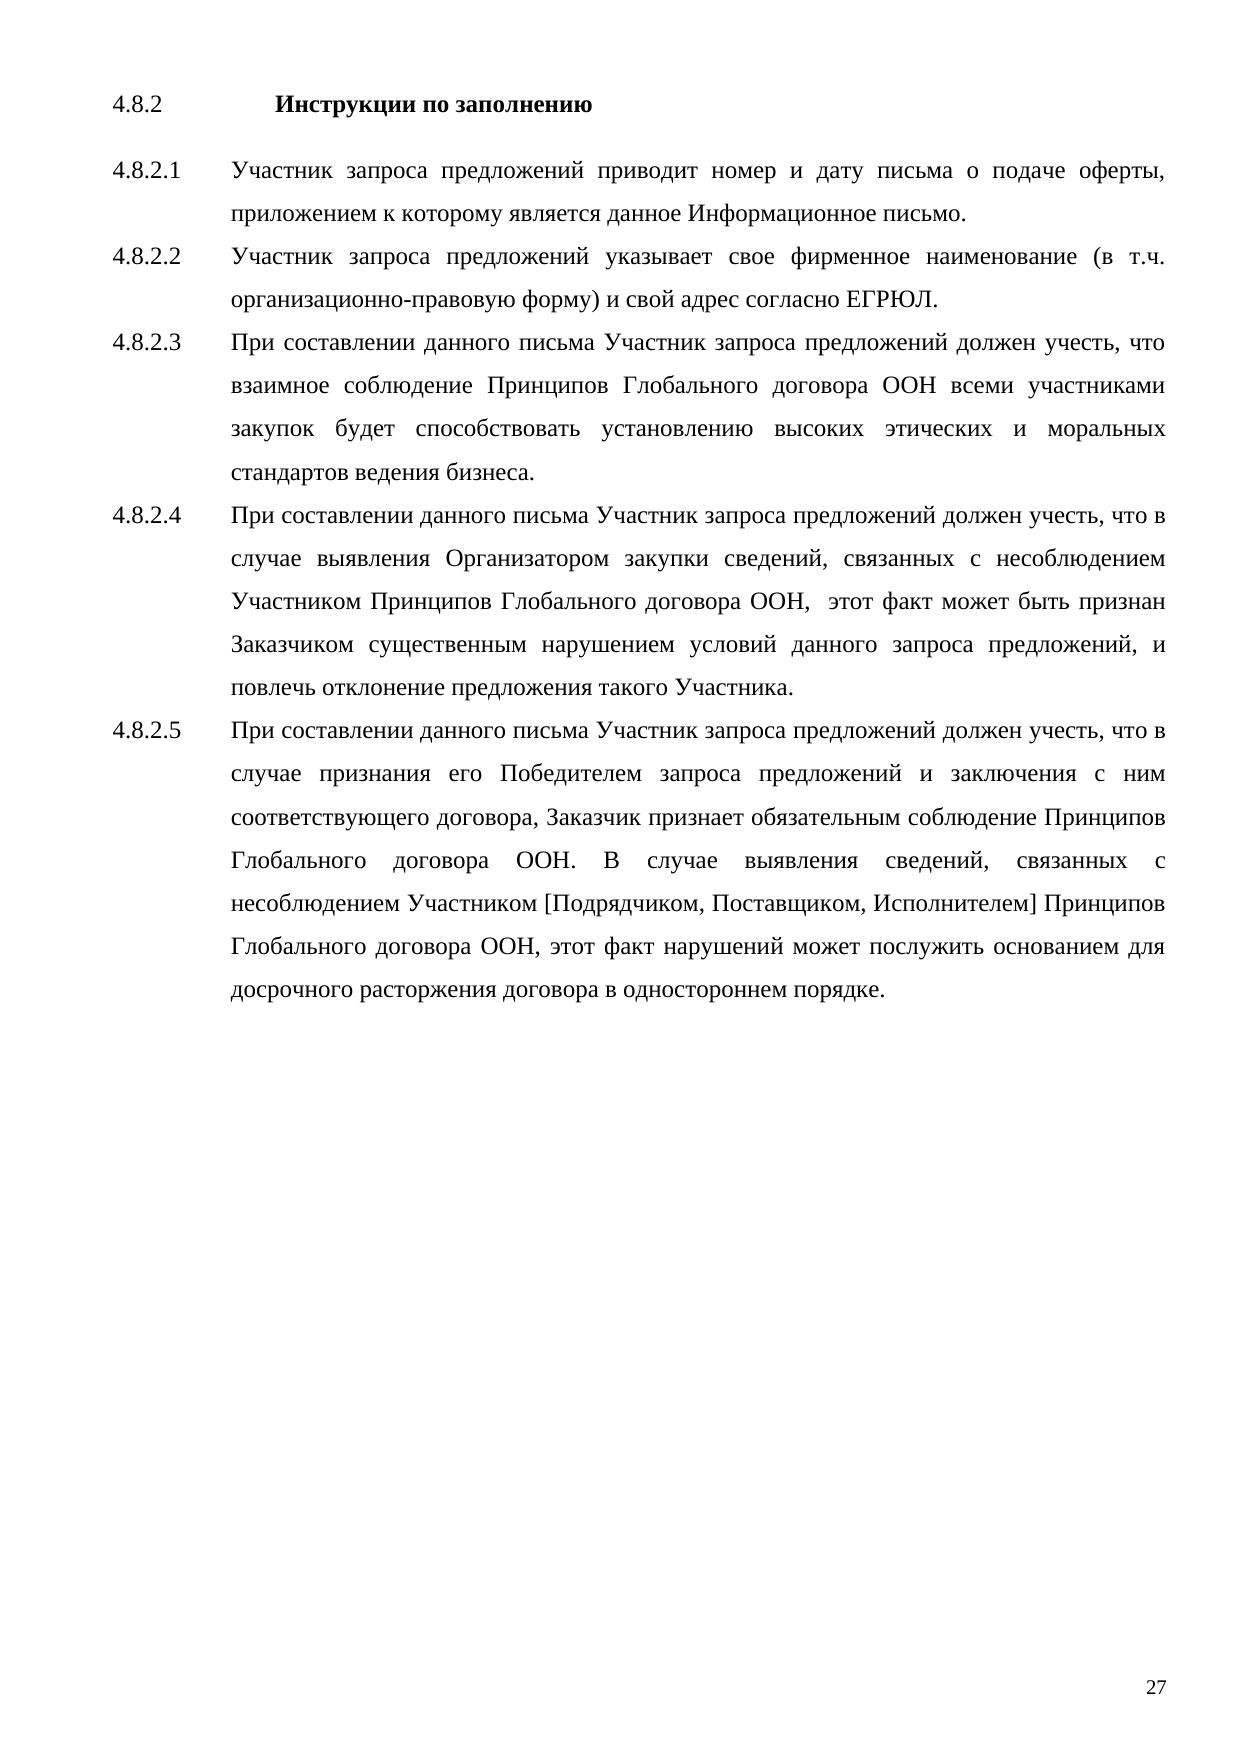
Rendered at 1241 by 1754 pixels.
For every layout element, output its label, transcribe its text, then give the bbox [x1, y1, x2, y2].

text Участник запроса предложений указывает свое фирменное наименование (в т.ч. организационно-правовую форму) и свой адрес согласно ЕГРЮЛ. [112, 241, 1167, 313]
text Инструкции по заполнению [112, 89, 1167, 117]
text При составлении данного письма Участник запроса предложений должен учесть, что взаимное соблюдение Принципов Глобального договора ООН всеми участниками закупок будет способствовать установлению высоких этических и моральных стандартов ведения бизнеса. [112, 327, 1167, 485]
text При составлении данного письма Участник запроса предложений должен учесть, что в случае выявления Организатором закупки сведений, связанных с несоблюдением Участником Принципов Глобального договора ООН, этот факт может быть признан Заказчиком существенным нарушением условий данного запроса предложений, и повлечь отклонение предложения такого Участника. [112, 500, 1167, 701]
text Участник запроса предложений приводит номер и дату письма о подаче оферты, приложением к которому является данное Информационное письмо. [112, 155, 1167, 227]
text При составлении данного письма Участник запроса предложений должен учесть, что в случае признания его Победителем запроса предложений и заключения с ним соответствующего договора, Заказчик признает обязательным соблюдение Принципов Глобального договора ООН. В случае выявления сведений, связанных с несоблюдением Участником [Подрядчиком, Поставщиком, Исполнителем] Принципов Глобального договора ООН, этот факт нарушений может послужить основанием для досрочного расторжения договора в одностороннем порядке. [112, 715, 1167, 1003]
